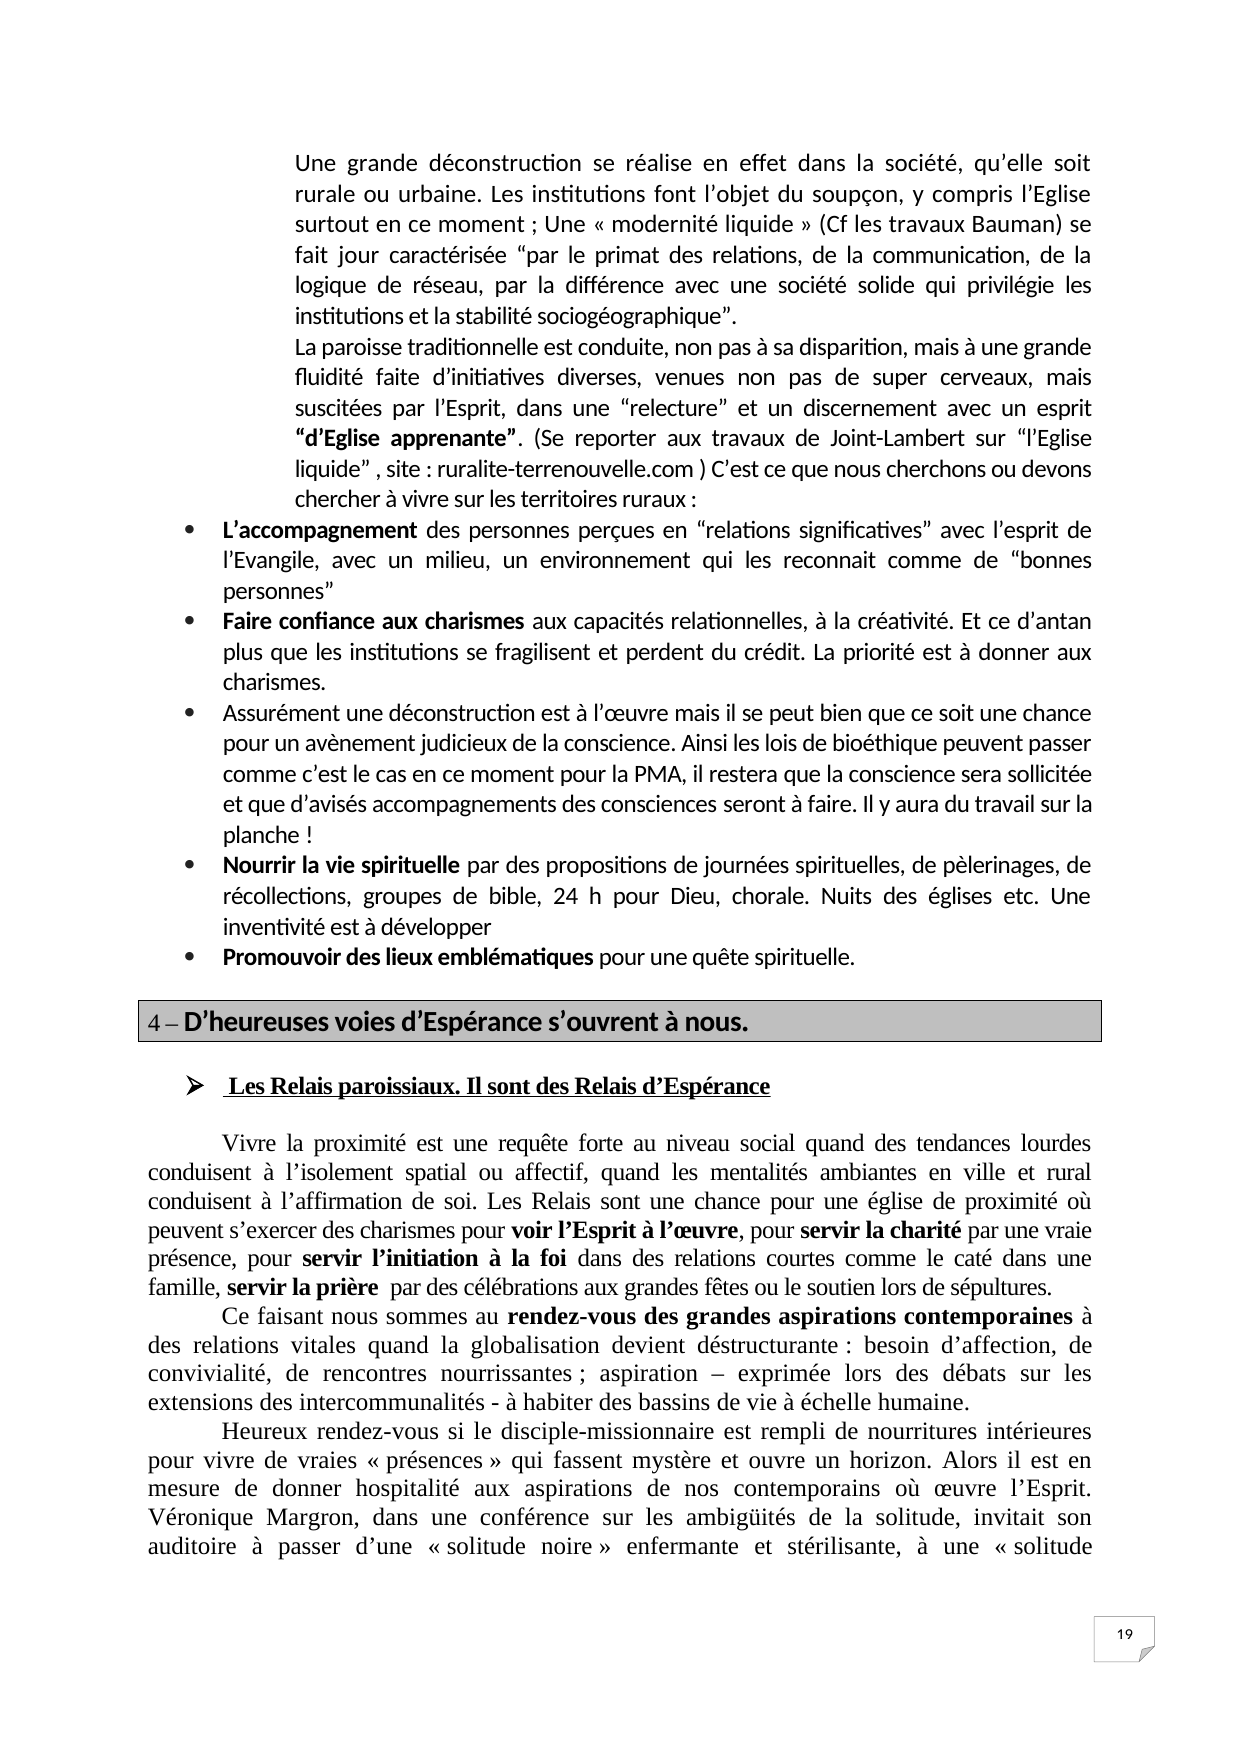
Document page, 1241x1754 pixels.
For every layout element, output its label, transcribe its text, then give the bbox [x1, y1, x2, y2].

text 4 – D’heureuses voies d’Espérance s’ouvrent à nous. [139, 1001, 1101, 1041]
list Assurément une déconstruction est à l’œuvre mais il se peut bien que ce soit une chance pour un avènement judicieux de la conscience. Ainsi les lois de bioéthique peuvent passer comme c’est le cas en ce moment pour la PMA, il restera que la conscience sera sollicitée et que d’avisés accompagnements des consciences seront à faire. Il y aura du travail sur la planche ! [185, 697, 1093, 849]
text Vivre la proximité est une requête forte au niveau social quand des tendances lourdes conduisent à l’isolement spatial ou affectif, quand les mentalités ambiantes en ville et rural conduisent à l’affirmation de soi. Les Relais sont une chance pour une église de proximité où peuvent s’exercer des charismes pour voir l’Esprit à l’œuvre, pour servir la charité par une vraie présence, pour servir l’initiation à la foi dans des relations courtes comme le caté dans une famille, servir la prière par des célébrations aux grandes fêtes ou le soutien lors de sépultures. [148, 1128, 1093, 1301]
list Nourrir la vie spirituelle par des propositions de journées spirituelles, de pèlerinages, de récollections, groupes de bible, 24 h pour Dieu, chorale. Nuits des églises etc. Une inventivité est à développer [185, 849, 1093, 941]
list L’accompagnement des personnes perçues en “relations significatives” avec l’esprit de l’Evangile, avec un milieu, un environnement qui les reconnait comme de “bonnes personnes” [185, 514, 1093, 605]
list Les Relais paroissiaux. Il sont des Relais d’Espérance [185, 1071, 1093, 1100]
list Faire confiance aux charismes aux capacités relationnelles, à la créativité. Et ce d’antan plus que les institutions se fragilisent et perdent du crédit. La priorité est à donner aux charismes. [185, 605, 1093, 697]
list Promouvoir des lieux emblématiques pour une quête spirituelle. [185, 941, 1093, 972]
text Ce faisant nous sommes au rendez-vous des grandes aspirations contemporaines à des relations vitales quand la globalisation devient déstructurante : besoin d’affection, de convivialité, de rencontres nourrissantes ; aspiration – exprimée lors des débats sur les extensions des intercommunalités - à habiter des bassins de vie à échelle humaine. [148, 1301, 1093, 1416]
text Une grande déconstruction se réalise en effet dans la société, qu’elle soit rurale ou urbaine. Les institutions font l’objet du soupçon, y compris l’Eglise surtout en ce moment ; Une « modernité liquide » (Cf les travaux Bauman) se fait jour caractérisée “par le primat des relations, de la communication, de la logique de réseau, par la différence avec une société solide qui privilégie les institutions et la stabilité sociogéographique”. [294, 148, 1093, 331]
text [148, 1416, 1093, 1560]
text La paroisse traditionnelle est conduite, non pas à sa disparition, mais à une grande fluidité faite d’initiatives diverses, venues non pas de super cerveaux, mais suscitées par l’Esprit, dans une “relecture” et un discernement avec un esprit “d’Eglise apprenante”. (Se reporter aux travaux de Joint-Lambert sur “l’Eglise liquide” , site : ruralite-terrenouvelle.com ) C’est ce que nous cherchons ou devons chercher à vivre sur les territoires ruraux : [294, 331, 1093, 514]
